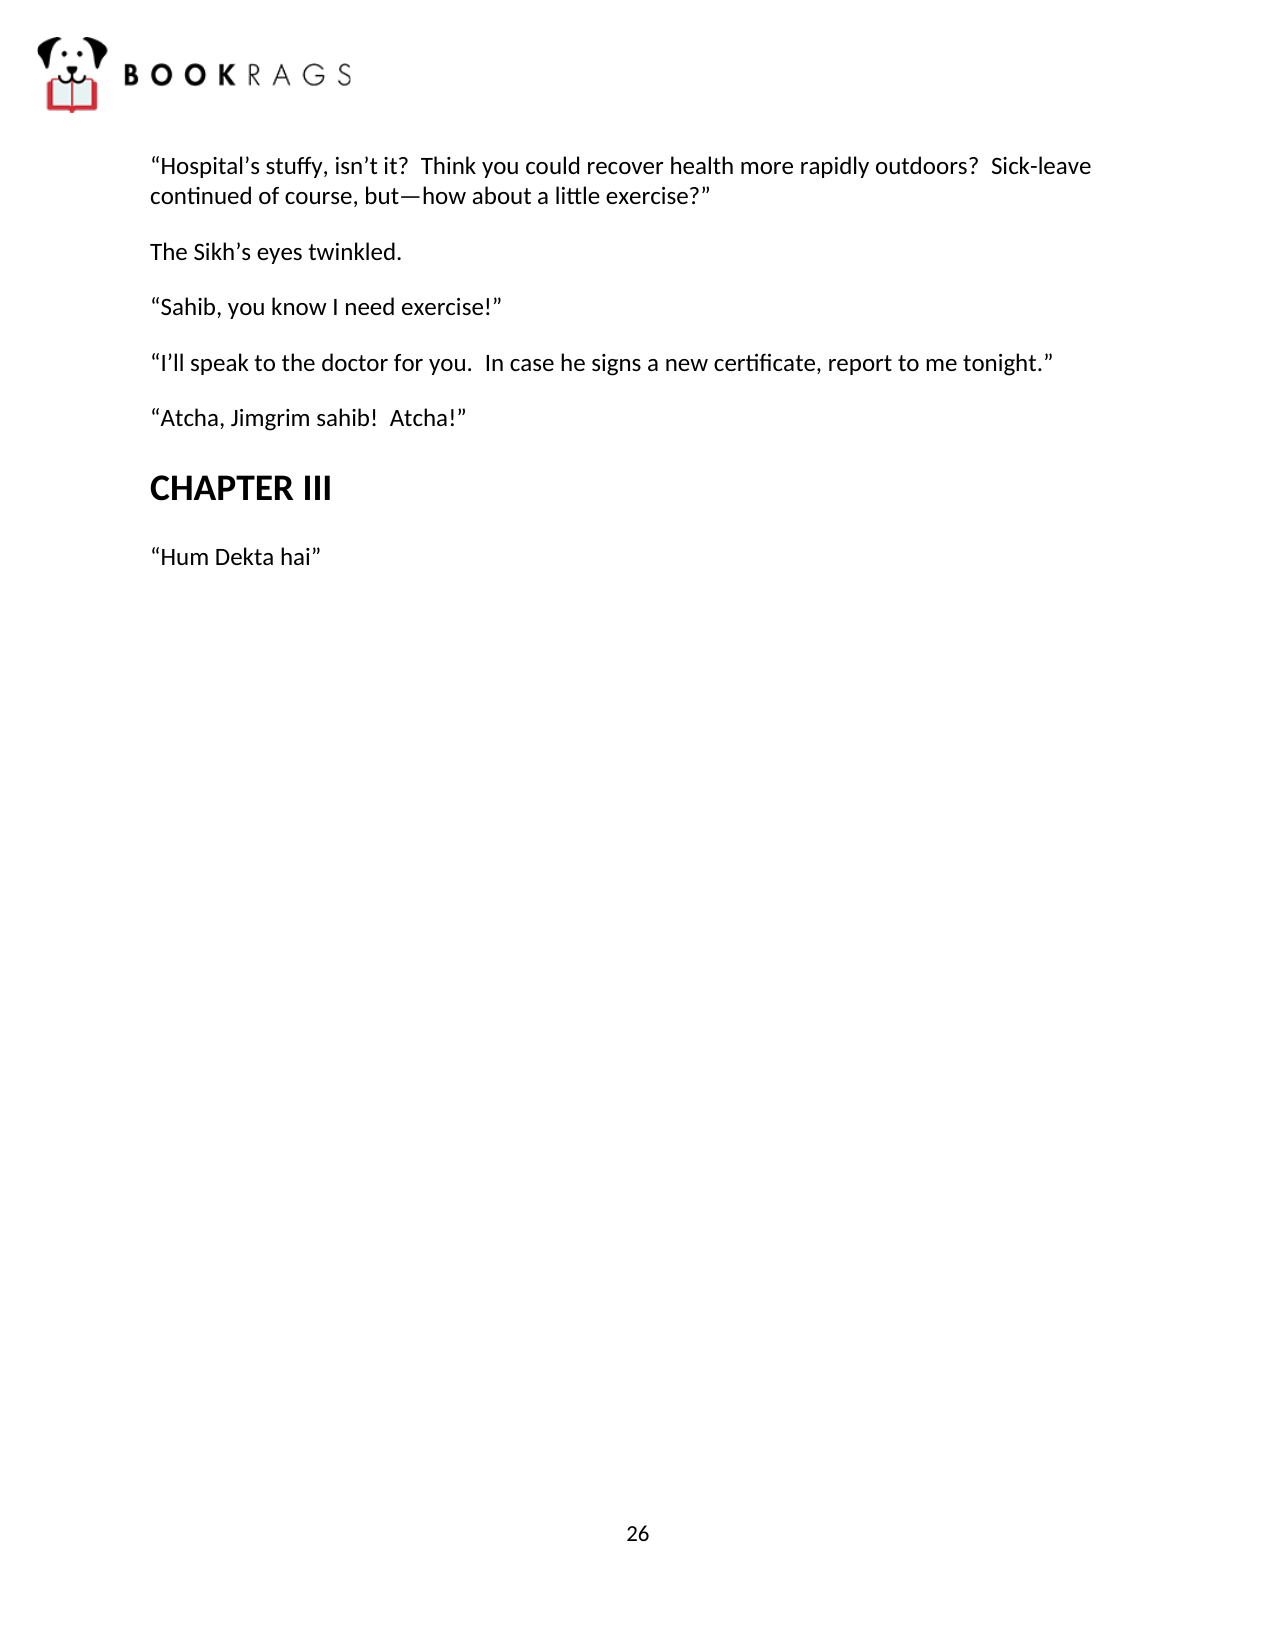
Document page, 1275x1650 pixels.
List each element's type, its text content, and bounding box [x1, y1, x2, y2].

picture [37, 37, 351, 113]
text “Hum Dekta hai” [150, 541, 1125, 572]
text “I’ll speak to the doctor for you. In case he signs a new certificate, report to me tonight.” [150, 347, 1125, 378]
text “Atcha, Jimgrim sahib! Atcha!” [150, 403, 1125, 433]
text CHAPTER III [150, 464, 1125, 510]
text The Sikh’s eyes twinkled. [150, 236, 1125, 267]
text “Sahib, you know I need exercise!” [150, 292, 1125, 322]
text “Hospital’s stuffy, isn’t it? Think you could recover health more rapidly outdoors? Sick-leave continued of course, but—­how about a little exercise?” [150, 150, 1125, 211]
